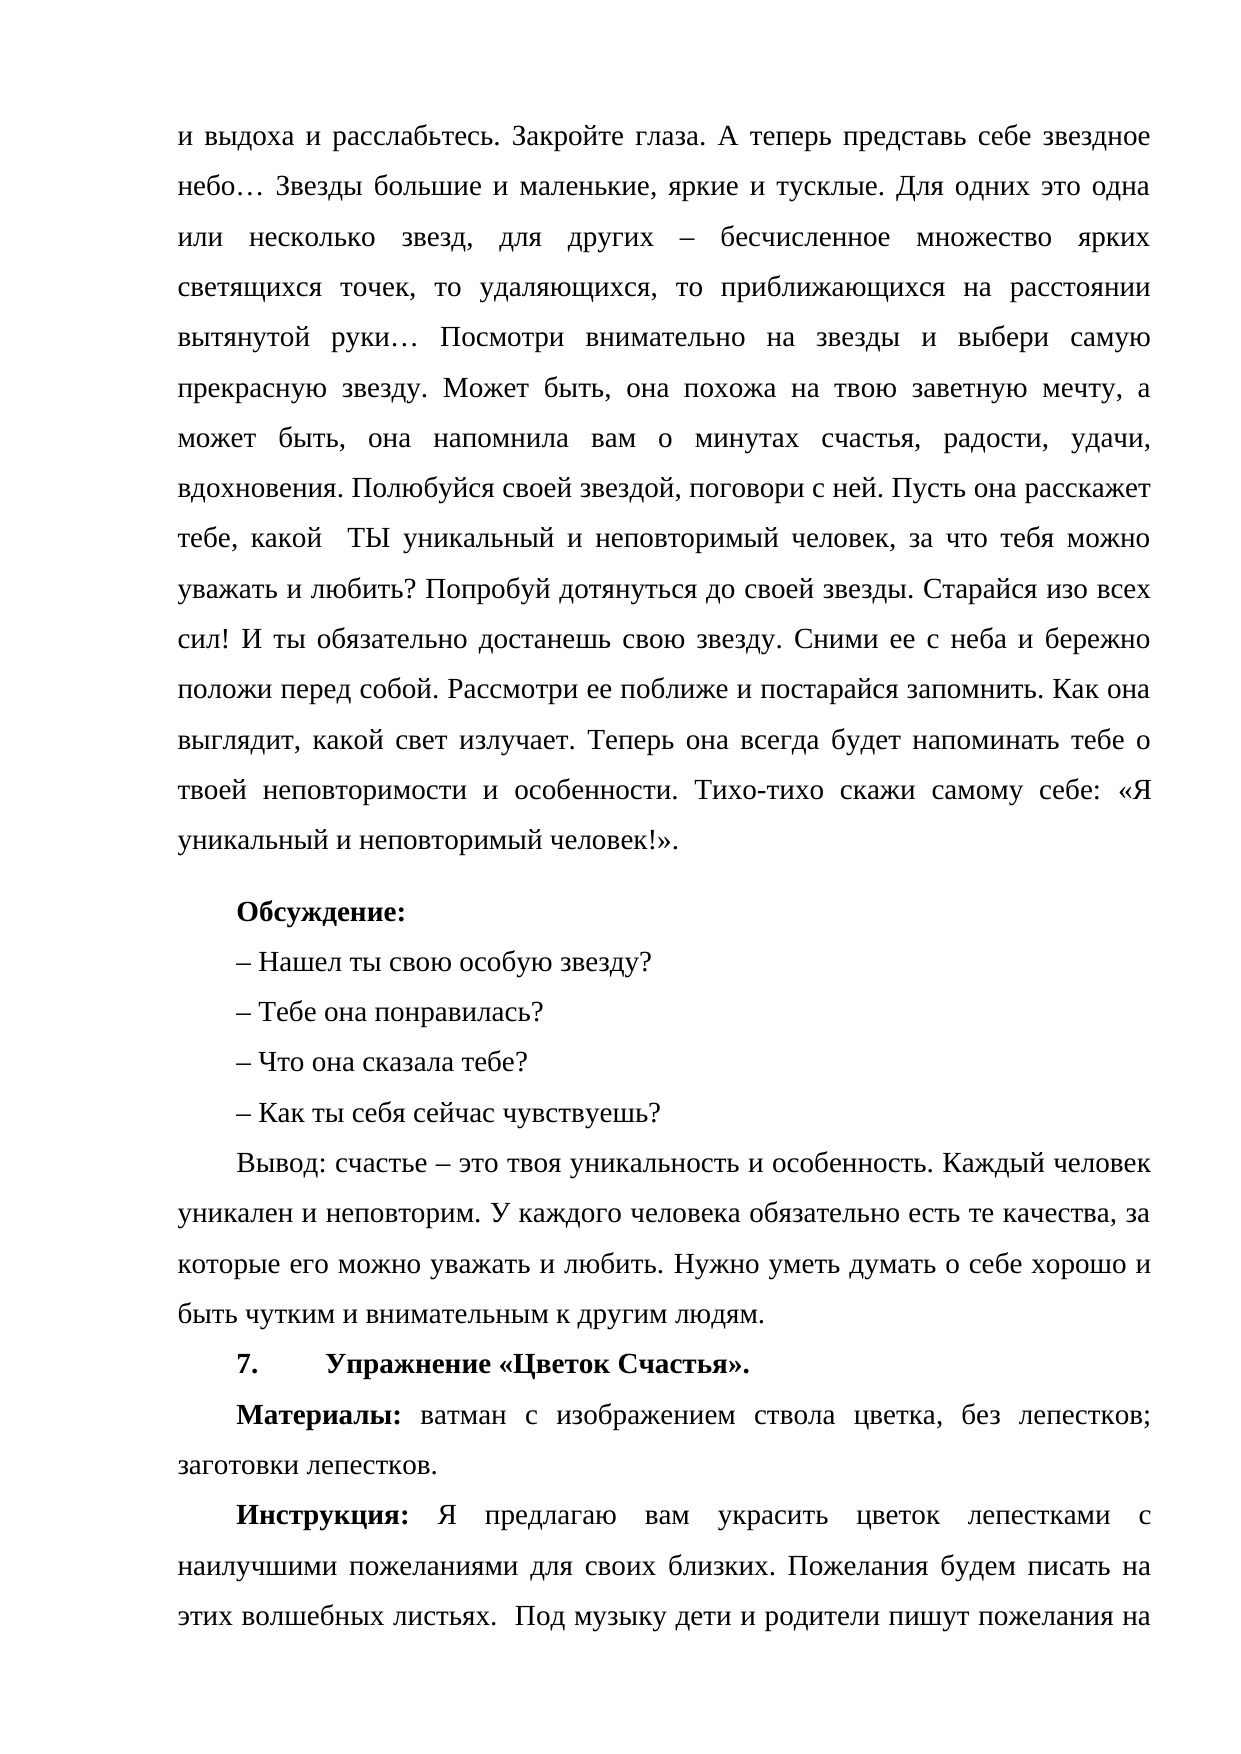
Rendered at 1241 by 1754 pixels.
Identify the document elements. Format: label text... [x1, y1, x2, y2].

text Вывод: счастье – это твоя уникальность и особенность. Каждый человек уникален и неповторим. У каждого человека обязательно есть те качества, за которые его можно уважать и любить. Нужно уметь думать о себе хорошо и быть чутким и внимательным к другим людям. [177, 1145, 1152, 1330]
text Обсуждение: [177, 894, 1152, 927]
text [177, 118, 1152, 856]
text – Тебе она понравилась? [177, 994, 1152, 1028]
text Материалы: ватман с изображением ствола цветка, без лепестков; заготовки лепестков. [177, 1397, 1152, 1481]
list Упражнение «Цветок Счастья». [177, 1346, 1152, 1380]
text – Как ты себя сейчас чувствуешь? [177, 1095, 1152, 1128]
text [177, 1497, 1152, 1632]
text – Что она сказала тебе? [177, 1044, 1152, 1078]
text – Нашел ты свою особую звезду? [177, 944, 1152, 977]
